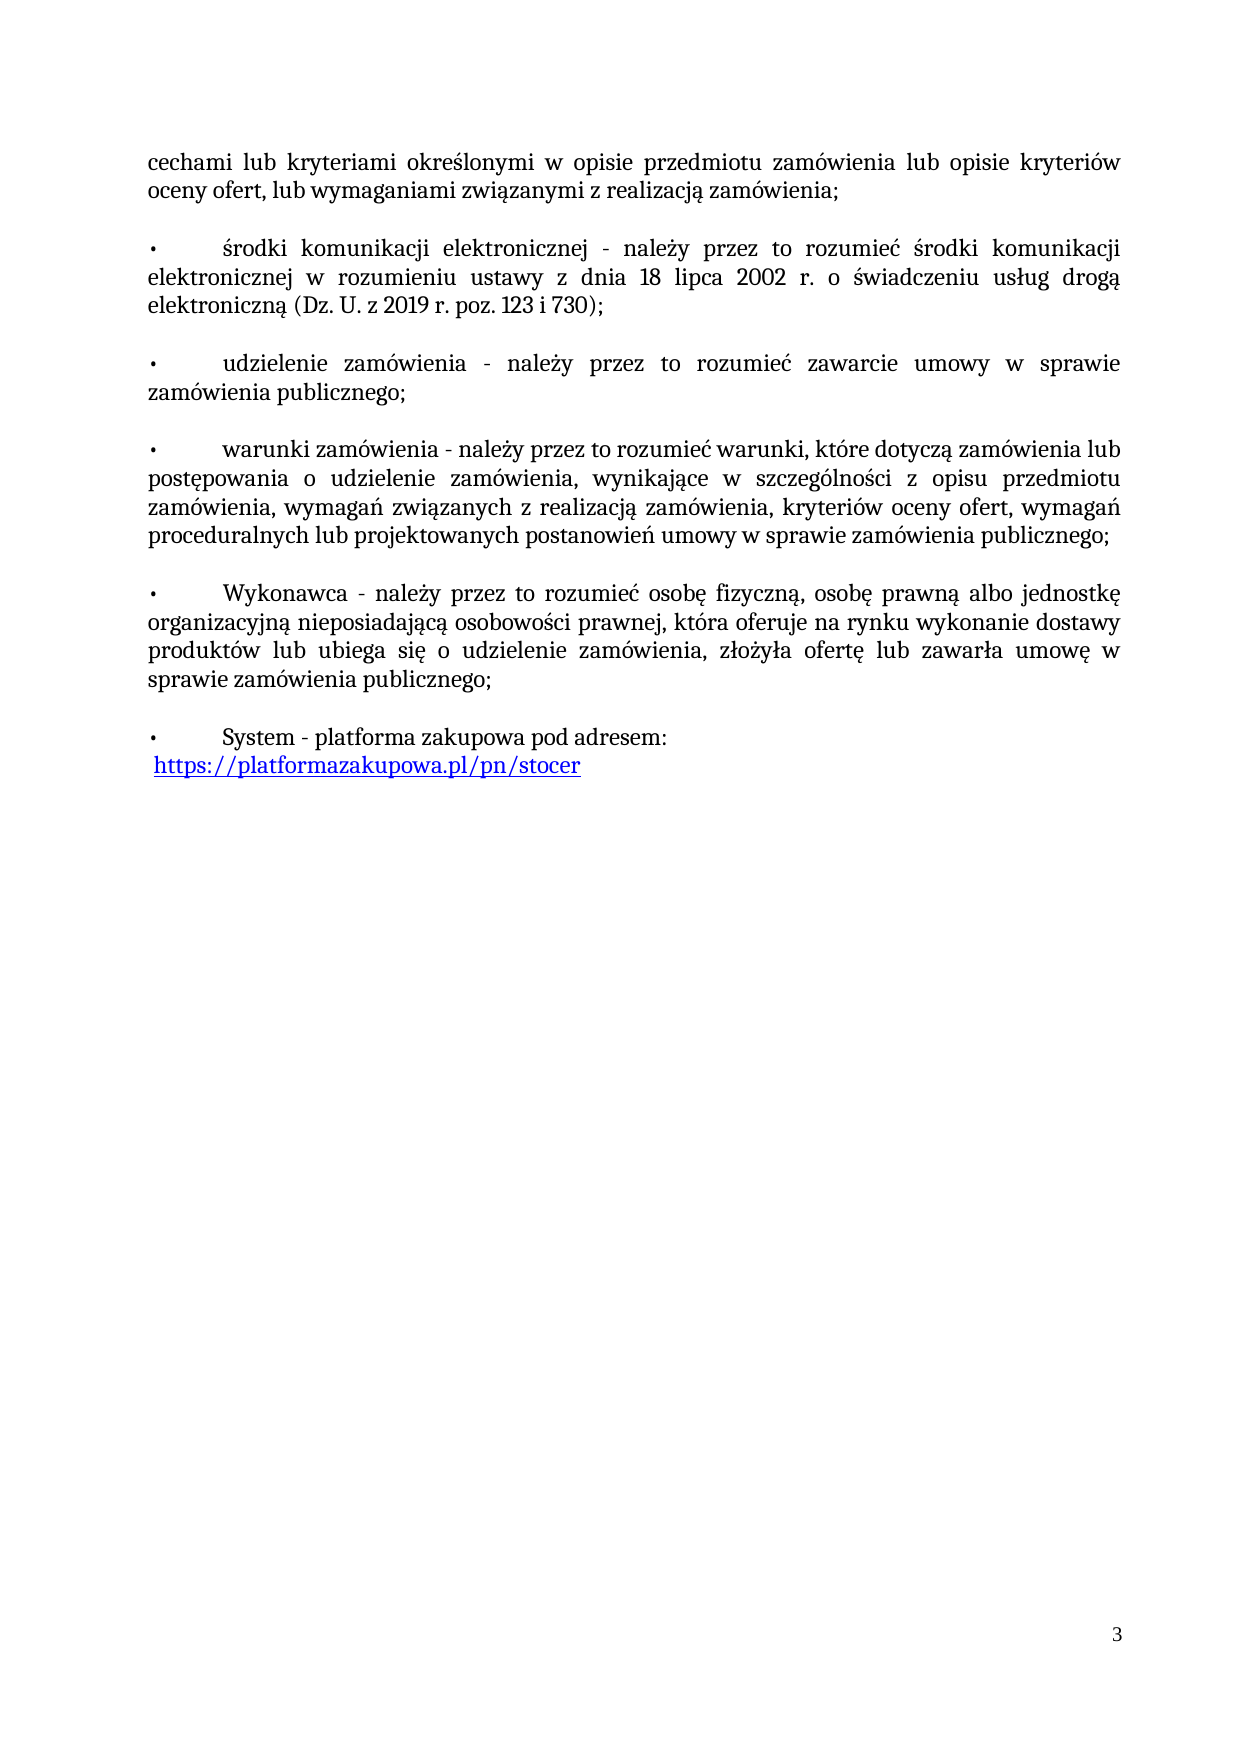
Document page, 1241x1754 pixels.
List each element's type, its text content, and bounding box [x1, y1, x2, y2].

text • Wykonawca - należy przez to rozumieć osobę fizyczną, osobę prawną albo jednostkę organizacyjną nieposiadającą osobowości prawnej, która oferuje na rynku wykonanie dostawy produktów lub ubiega się o udzielenie zamówienia, złożyła ofertę lub zawarła umowę w sprawie zamówienia publicznego; [148, 579, 1122, 694]
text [148, 148, 1122, 205]
text • środki komunikacji elektronicznej - należy przez to rozumieć środki komunikacji elektronicznej w rozumieniu ustawy z dnia 18 lipca 2002 r. o świadczeniu usług drogą elektroniczną (Dz. U. z 2019 r. poz. 123 i 730); [148, 234, 1122, 320]
text • warunki zamówienia - należy przez to rozumieć warunki, które dotyczą zamówienia lub postępowania o udzielenie zamówienia, wynikające w szczególności z opisu przedmiotu zamówienia, wymagań związanych z realizacją zamówienia, kryteriów oceny ofert, wymagań proceduralnych lub projektowanych postanowień umowy w sprawie zamówienia publicznego; [148, 435, 1122, 550]
text • udzielenie zamówienia - należy przez to rozumieć zawarcie umowy w sprawie zamówienia publicznego; [148, 349, 1122, 406]
text • System - platforma zakupowa pod adresem: [148, 723, 1122, 751]
text https://platformazakupowa.pl/pn/stocer [148, 751, 1122, 780]
